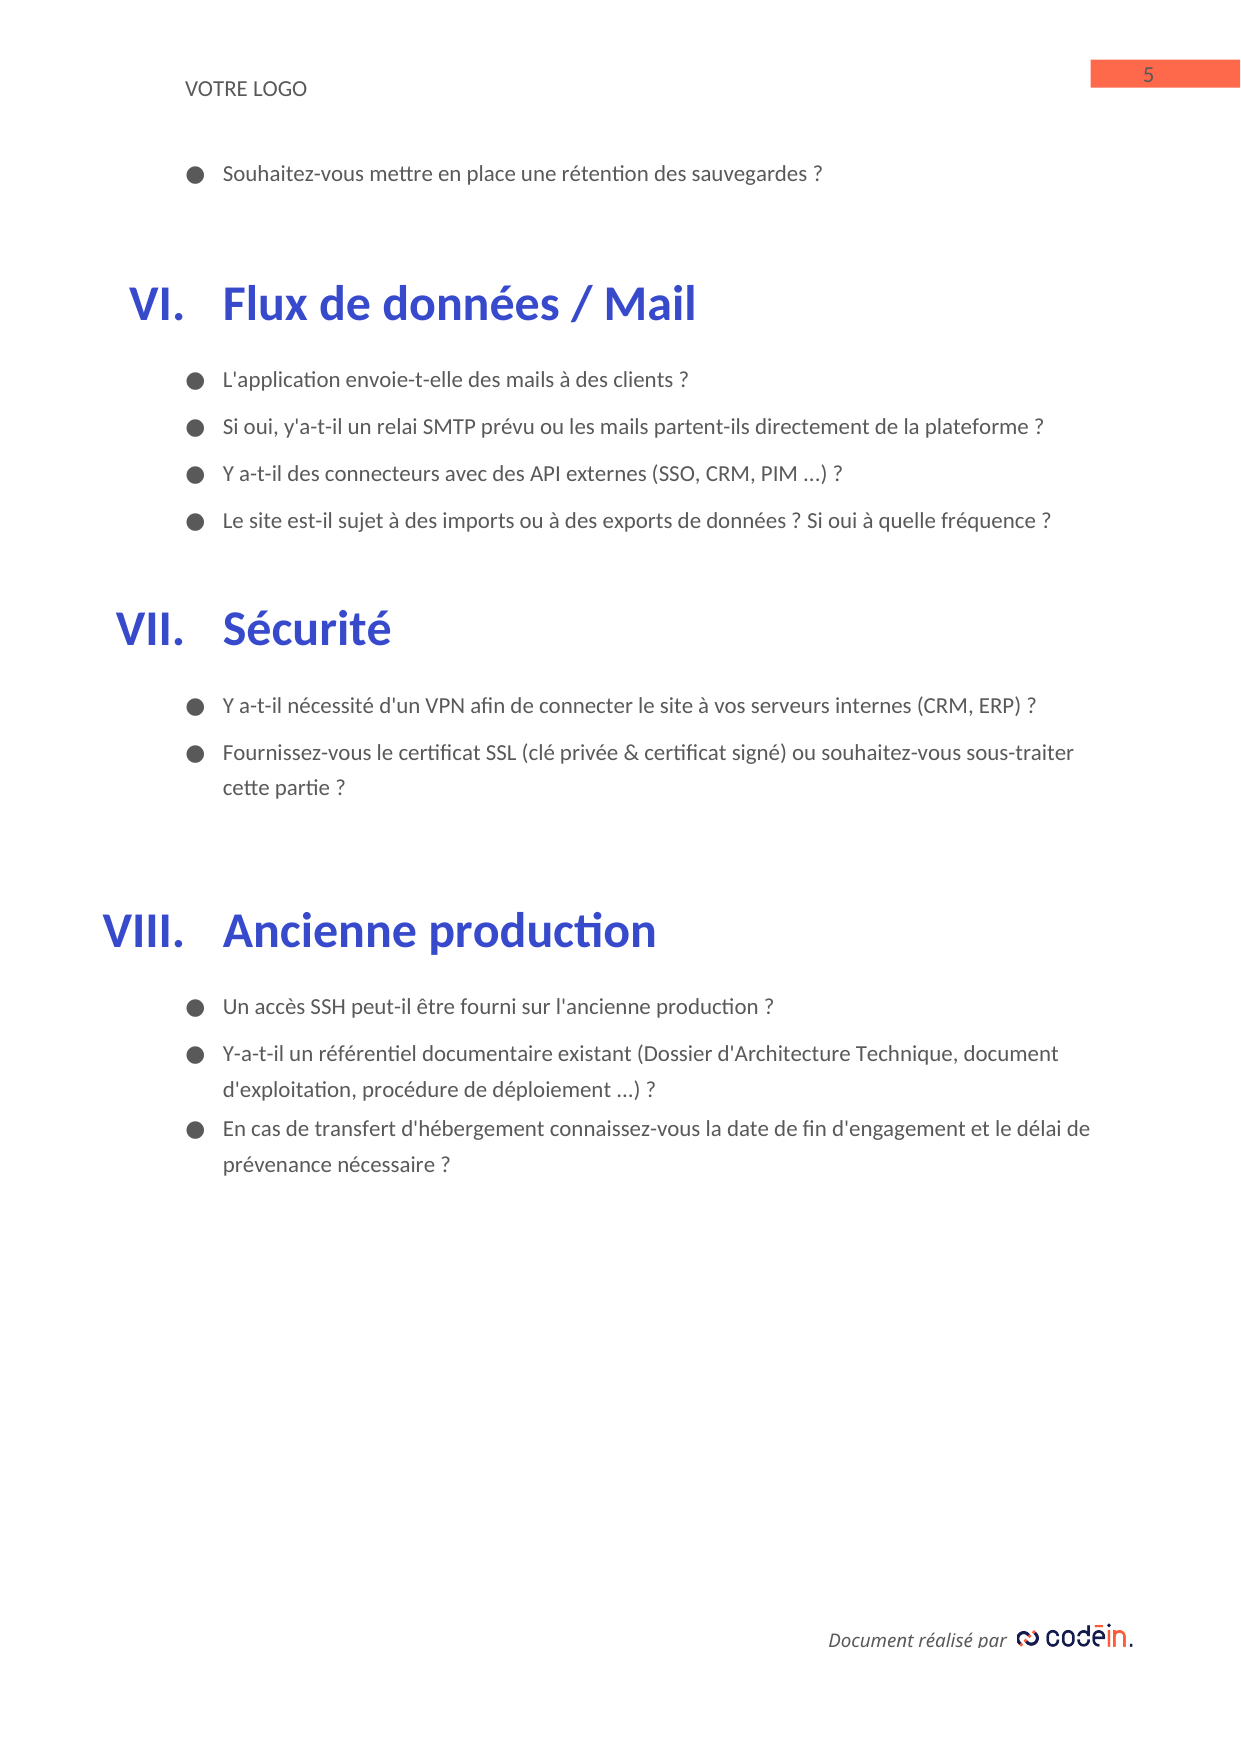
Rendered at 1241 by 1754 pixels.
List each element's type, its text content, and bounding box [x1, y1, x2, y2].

list L'application envoie-t-elle des mails à des clients ? [185, 353, 1093, 400]
list Un accès SSH peut-il être fourni sur l'ancienne production ? [185, 981, 1093, 1028]
list Si oui, y'a-t-il un relai SMTP prévu ou les mails partent-ils directement de la plateforme ? [185, 400, 1093, 447]
list Souhaitez-vous mettre en place une rétention des sauvegardes ? [185, 148, 1093, 194]
subtitle Ancienne production [185, 899, 1093, 960]
list Le site est-il sujet à des imports ou à des exports de données ? Si oui à quelle fréquence ? [185, 494, 1093, 541]
list Y-a-t-il un référentiel documentaire existant (Dossier d'Architecture Technique, document d'exploitation, procédure de déploiement ...) ? [185, 1028, 1093, 1103]
list En cas de transfert d'hébergement connaissez-vous la date de fin d'engagement et le délai de prévenance nécessaire ? [185, 1103, 1093, 1178]
list Y a-t-il nécessité d'un VPN afin de connecter le site à vos serveurs internes (CRM, ERP) ? [185, 679, 1093, 726]
picture [1017, 1623, 1133, 1647]
list Y a-t-il des connecteurs avec des API externes (SSO, CRM, PIM ...) ? [185, 447, 1093, 494]
subtitle Flux de données / Mail [185, 271, 1093, 332]
subtitle Sécurité [185, 597, 1093, 658]
list Fournissez-vous le certificat SSL (clé privée & certificat signé) ou souhaitez-vous sous-traiter cette partie ? [185, 726, 1093, 801]
